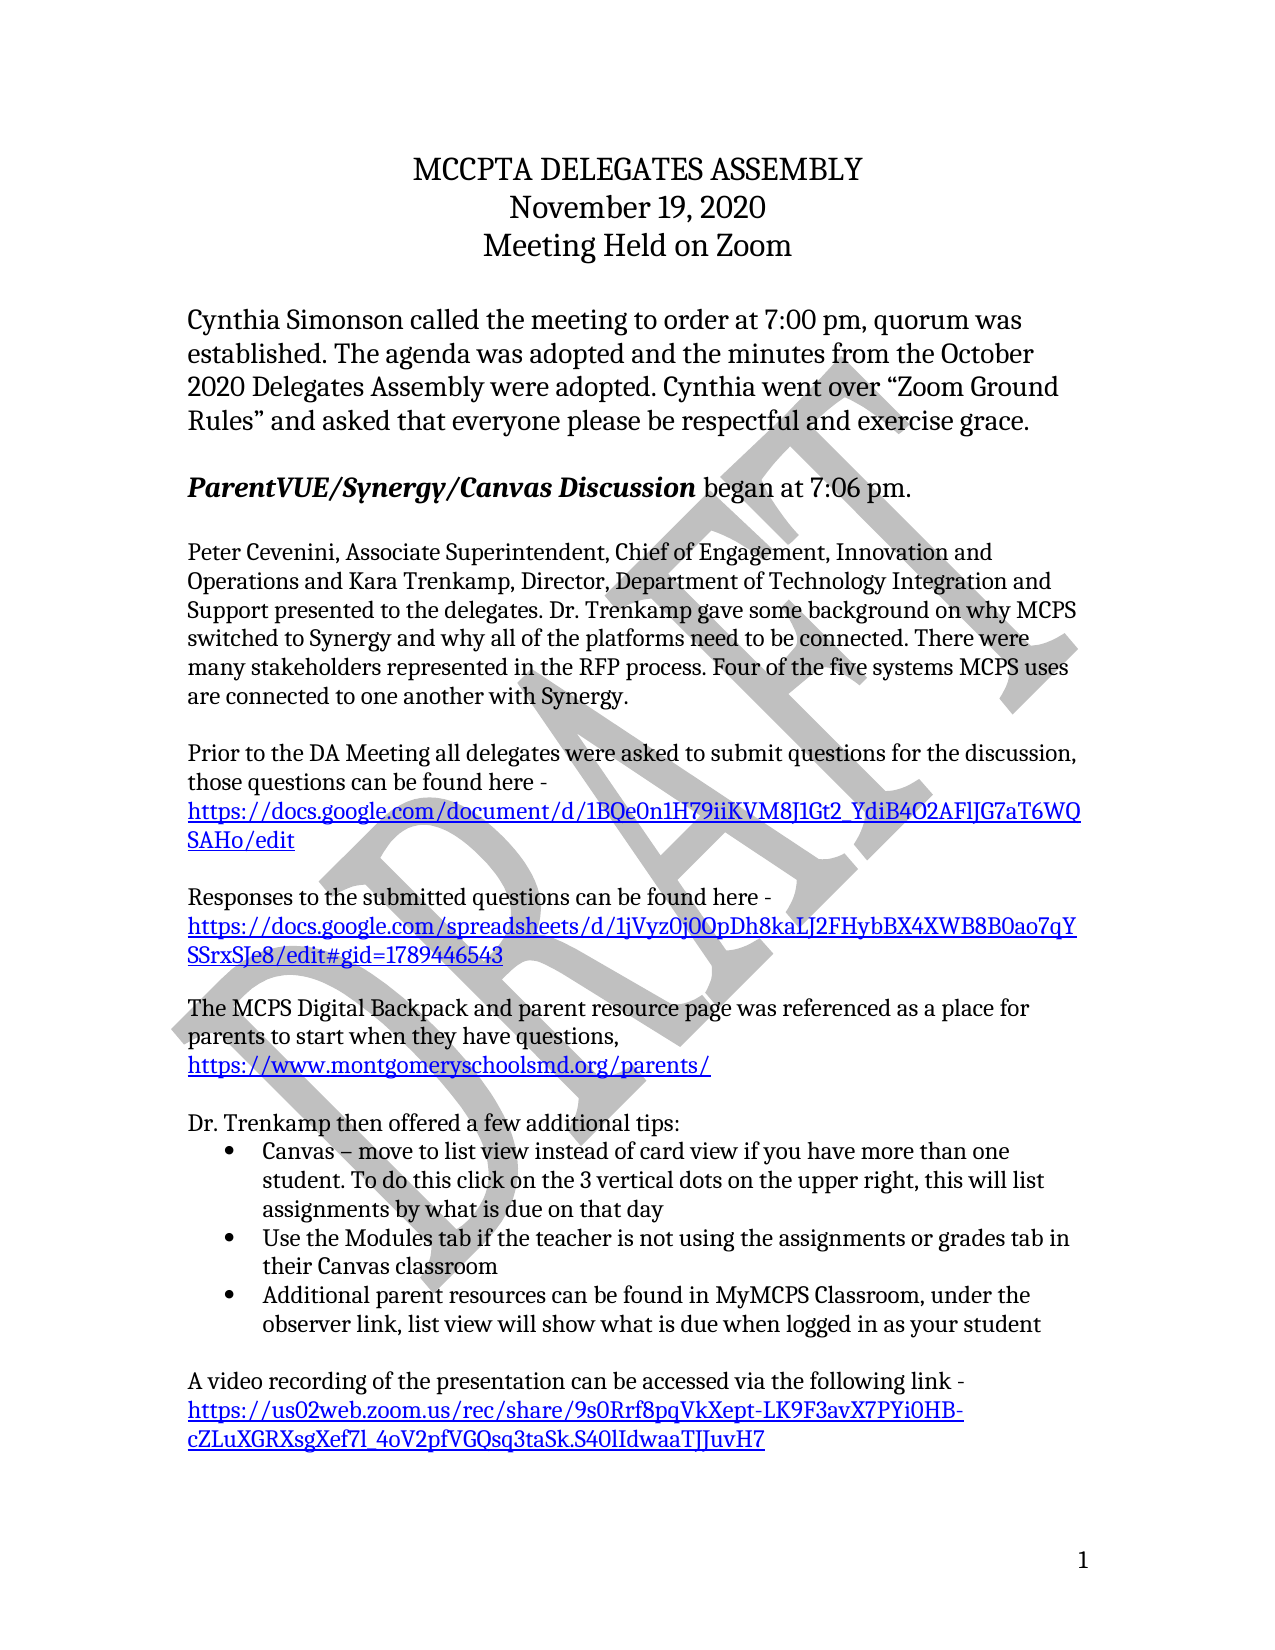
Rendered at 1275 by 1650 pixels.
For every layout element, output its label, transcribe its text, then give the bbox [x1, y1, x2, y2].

text Meeting Held on Zoom [187, 227, 1087, 265]
text November 19, 2020 [187, 188, 1087, 227]
text ParentVUE/Synergy/Canvas Discussion began at 7:06 pm. [187, 471, 1087, 504]
list Use the Modules tab if the teacher is not using the assignments or grades tab in their Canvas classroom [225, 1223, 1087, 1281]
text Peter Cevenini, Associate Superintendent, Chief of Engagement, Innovation and Operations and Kara Trenkamp, Director, Department of Technology Integration and Support presented to the delegates. Dr. Trenkamp gave some background on why MCPS switched to Synergy and why all of the platforms need to be connected. There were many stakeholders represented in the RFP process. Four of the five systems MCPS uses are connected to one another with Synergy. [187, 538, 1087, 711]
text Cynthia Simonson called the meeting to order at 7:00 pm, quorum was established. The agenda was adopted and the minutes from the October 2020 Delegates Assembly were adopted. Cynthia went over “Zoom Ground Rules” and asked that everyone please be respectful and exercise grace. [187, 303, 1087, 437]
text Prior to the DA Meeting all delegates were asked to submit questions for the discussion, those questions can be found here - https://docs.google.com/document/d/1BQe0n1H79iiKVM8J1Gt2_YdiB4O2AFlJG7aT6WQSAHo/edit [187, 739, 1087, 854]
list Canvas – move to list view instead of card view if you have more than one student. To do this click on the 3 vertical dots on the upper right, this will list assignments by what is due on that day [225, 1137, 1087, 1223]
text Dr. Trenkamp then offered a few additional tips: [187, 1108, 1087, 1137]
text A video recording of the presentation can be accessed via the following link - [187, 1367, 1087, 1396]
text https://us02web.zoom.us/rec/share/9s0Rrf8pqVkXept-LK9F3avX7PYi0HB-cZLuXGRXsgXef7l_4oV2pfVGQsq3taSk.S40lIdwaaTJJuvH7 [187, 1396, 1087, 1453]
list Additional parent resources can be found in MyMCPS Classroom, under the observer link, list view will show what is due when logged in as your student [225, 1281, 1087, 1338]
text Responses to the submitted questions can be found here - https://docs.google.com/spreadsheets/d/1jVyz0j0OpDh8kaLJ2FHybBX4XWB8B0ao7qYSSrxSJe8/edit#gid=1789446543 [187, 883, 1087, 969]
text MCCPTA DELEGATES ASSEMBLY [187, 150, 1087, 188]
text The MCPS Digital Backpack and parent resource page was referenced as a place for parents to start when they have questions, https://www.montgomeryschoolsmd.org/parents/ [187, 993, 1087, 1080]
